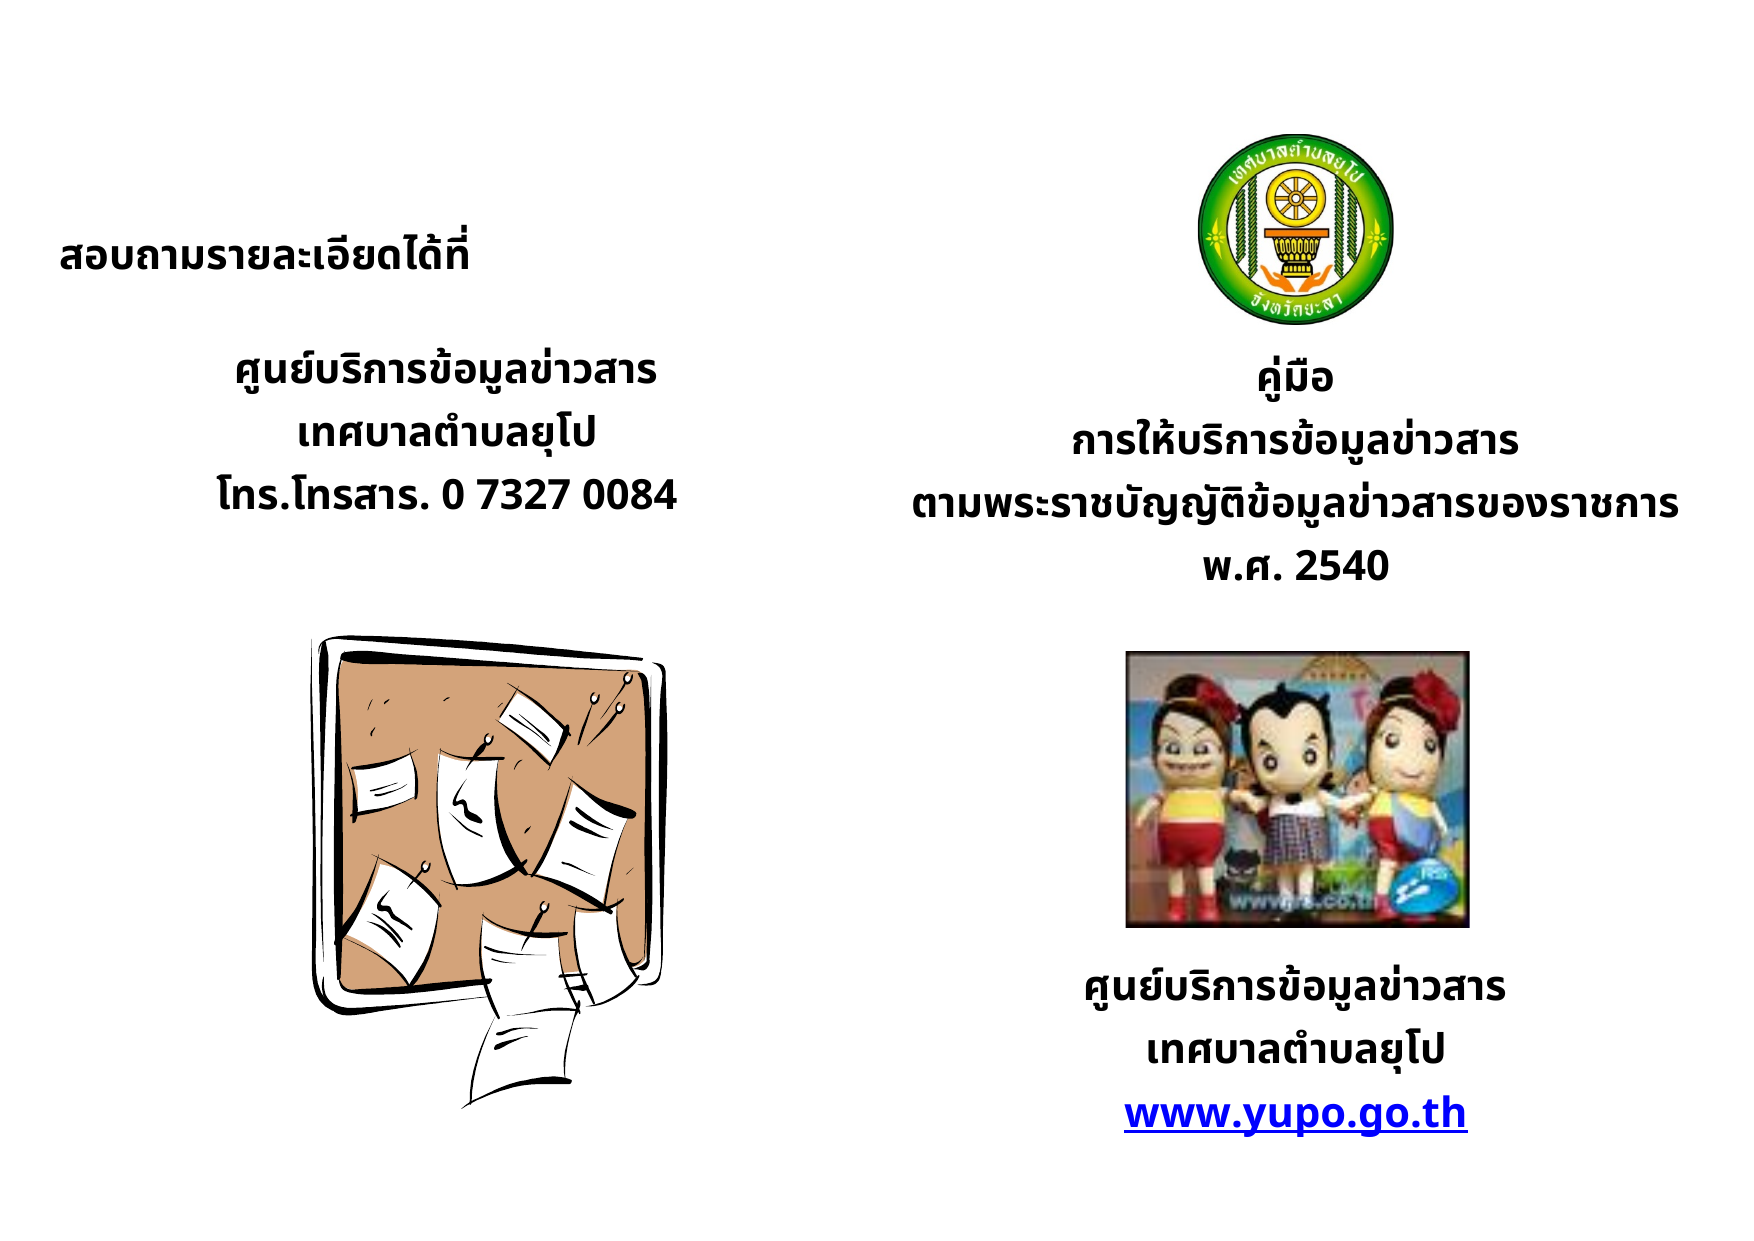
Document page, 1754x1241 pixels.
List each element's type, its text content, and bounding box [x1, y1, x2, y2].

text เทศบาลตำบลยุโป [908, 1019, 1683, 1082]
text www.yupo.go.th [908, 1082, 1683, 1139]
picture [1197, 134, 1394, 325]
text เทศบาลตำบลยุโป [59, 402, 834, 465]
text ศูนย์บริการข้อมูลข่าวสาร [59, 339, 834, 402]
text โทร.โทรสาร. 0 7327 0084 [59, 465, 834, 528]
picture [1125, 651, 1470, 928]
text คู่มือ [908, 347, 1683, 410]
text การให้บริการข้อมูลข่าวสาร [908, 410, 1683, 473]
text ตามพระราชบัญญัติข้อมูลข่าวสารของราชการ พ.ศ. 2540 [908, 473, 1683, 599]
text ศูนย์บริการข้อมูลข่าวสาร [908, 957, 1683, 1019]
text สอบถามรายละเอียดได้ที่ [59, 225, 834, 288]
